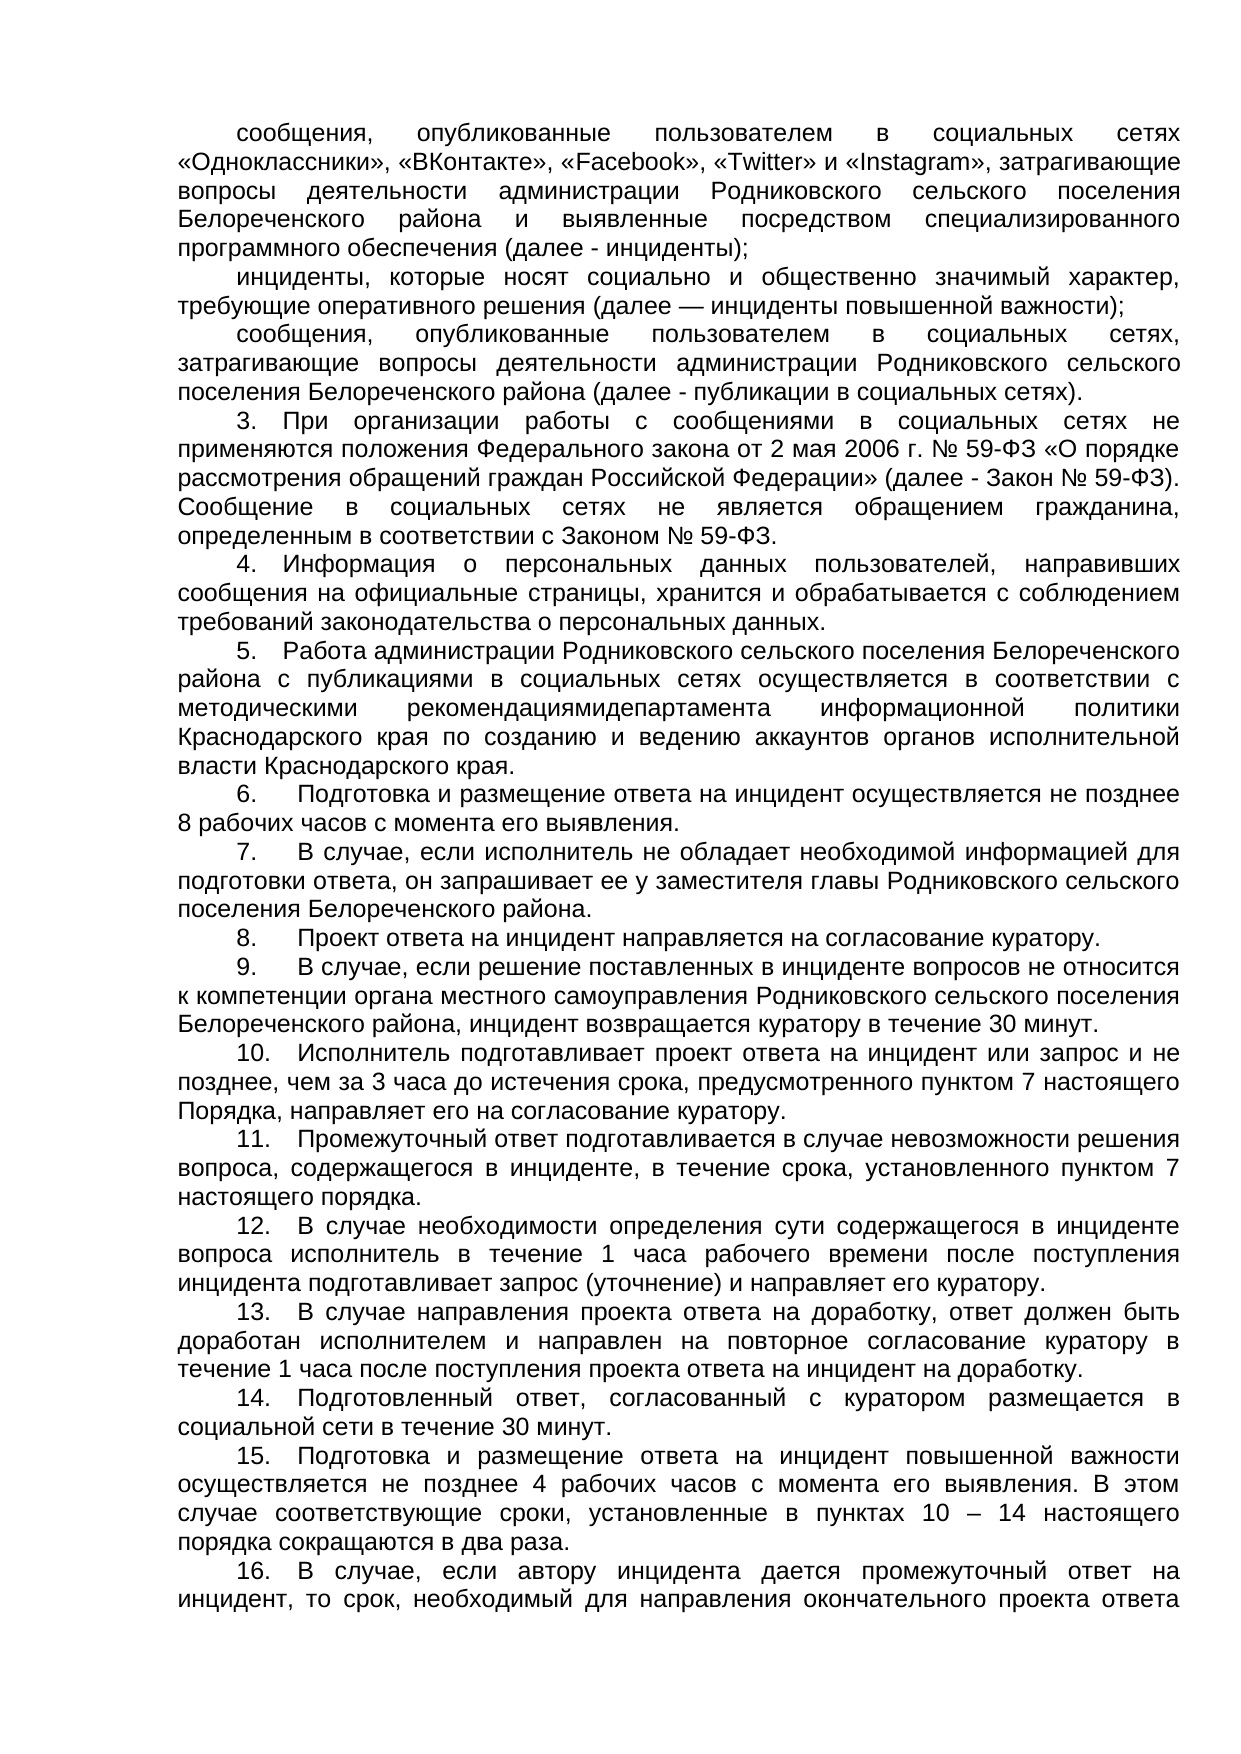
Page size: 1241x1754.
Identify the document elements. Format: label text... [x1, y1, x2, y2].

text сообщения, опубликованные пользователем в социальных сетях «Одноклассники», «ВКонтакте», «Facebook», «Twitter» и «Instagram», затрагивающие вопросы деятельности администрации Родниковского сельского поселения Белореченского района и выявленные посредством специализированного программного обеспечения (далее - инциденты); [177, 118, 1181, 262]
text сообщения, опубликованные пользователем в социальных сетях, затрагивающие вопросы деятельности администрации Родниковского сельского поселения Белореченского района (далее - публикации в социальных сетях). [177, 319, 1181, 406]
list В случае направления проекта ответа на доработку, ответ должен быть доработан исполнителем и направлен на повторное согласование куратору в течение 1 часа после поступления проекта ответа на инцидент на доработку. [177, 1297, 1181, 1383]
text инциденты, которые носят социально и общественно значимый характер, требующие оперативного решения (далее — инциденты повышенной важности); [177, 262, 1181, 319]
list Исполнитель подготавливает проект ответа на инцидент или запрос и не позднее, чем за 3 часа до истечения срока, предусмотренного пунктом 7 настоящего Порядка, направляет его на согласование куратору. [177, 1038, 1181, 1124]
list При организации работы с сообщениями в социальных сетях не применяются положения Федерального закона от 2 мая 2006 г. № 59-ФЗ «О порядке рассмотрения обращений граждан Российской Федерации» (далее - Закон № 59-ФЗ). Сообщение в социальных сетях не является обращением гражданина, определенным в соответствии с Законом № 59-ФЗ. [177, 406, 1181, 549]
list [177, 1556, 1181, 1613]
list В случае, если исполнитель не обладает необходимой информацией для подготовки ответа, он запрашивает ее у заместителя главы Родниковского сельского поселения Белореченского района. [177, 837, 1181, 923]
list Подготовленный ответ, согласованный с куратором размещается в социальной сети в течение 30 минут. [177, 1383, 1181, 1441]
list Подготовка и размещение ответа на инцидент осуществляется не позднее 8 рабочих часов с момента его выявления. [177, 779, 1181, 837]
list Информация о персональных данных пользователей, направивших сообщения на официальные страницы, хранится и обрабатывается с соблюдением требований законодательства о персональных данных. [177, 549, 1181, 636]
list В случае необходимости определения сути содержащегося в инциденте вопроса исполнитель в течение 1 часа рабочего времени после поступления инцидента подготавливает запрос (уточнение) и направляет его куратору. [177, 1211, 1181, 1297]
list Подготовка и размещение ответа на инцидент повышенной важности осуществляется не позднее 4 рабочих часов с момента его выявления. В этом случае соответствующие сроки, установленные в пунктах 10 – 14 настоящего порядка сокращаются в два раза. [177, 1441, 1181, 1556]
list В случае, если решение поставленных в инциденте вопросов не относится к компетенции органа местного самоуправления Родниковского сельского поселения Белореченского района, инцидент возвращается куратору в течение 30 минут. [177, 952, 1181, 1038]
list Проект ответа на инцидент направляется на согласование куратору. [177, 923, 1181, 952]
list Работа администрации Родниковского сельского поселения Белореченского района с публикациями в социальных сетях осуществляется в соответствии с методическими рекомендациямидепартамента информационной политики Краснодарского края по созданию и ведению аккаунтов органов исполнительной власти Краснодарского края. [177, 636, 1181, 779]
list Промежуточный ответ подготавливается в случае невозможности решения вопроса, содержащегося в инциденте, в течение срока, установленного пунктом 7 настоящего порядка. [177, 1124, 1181, 1211]
